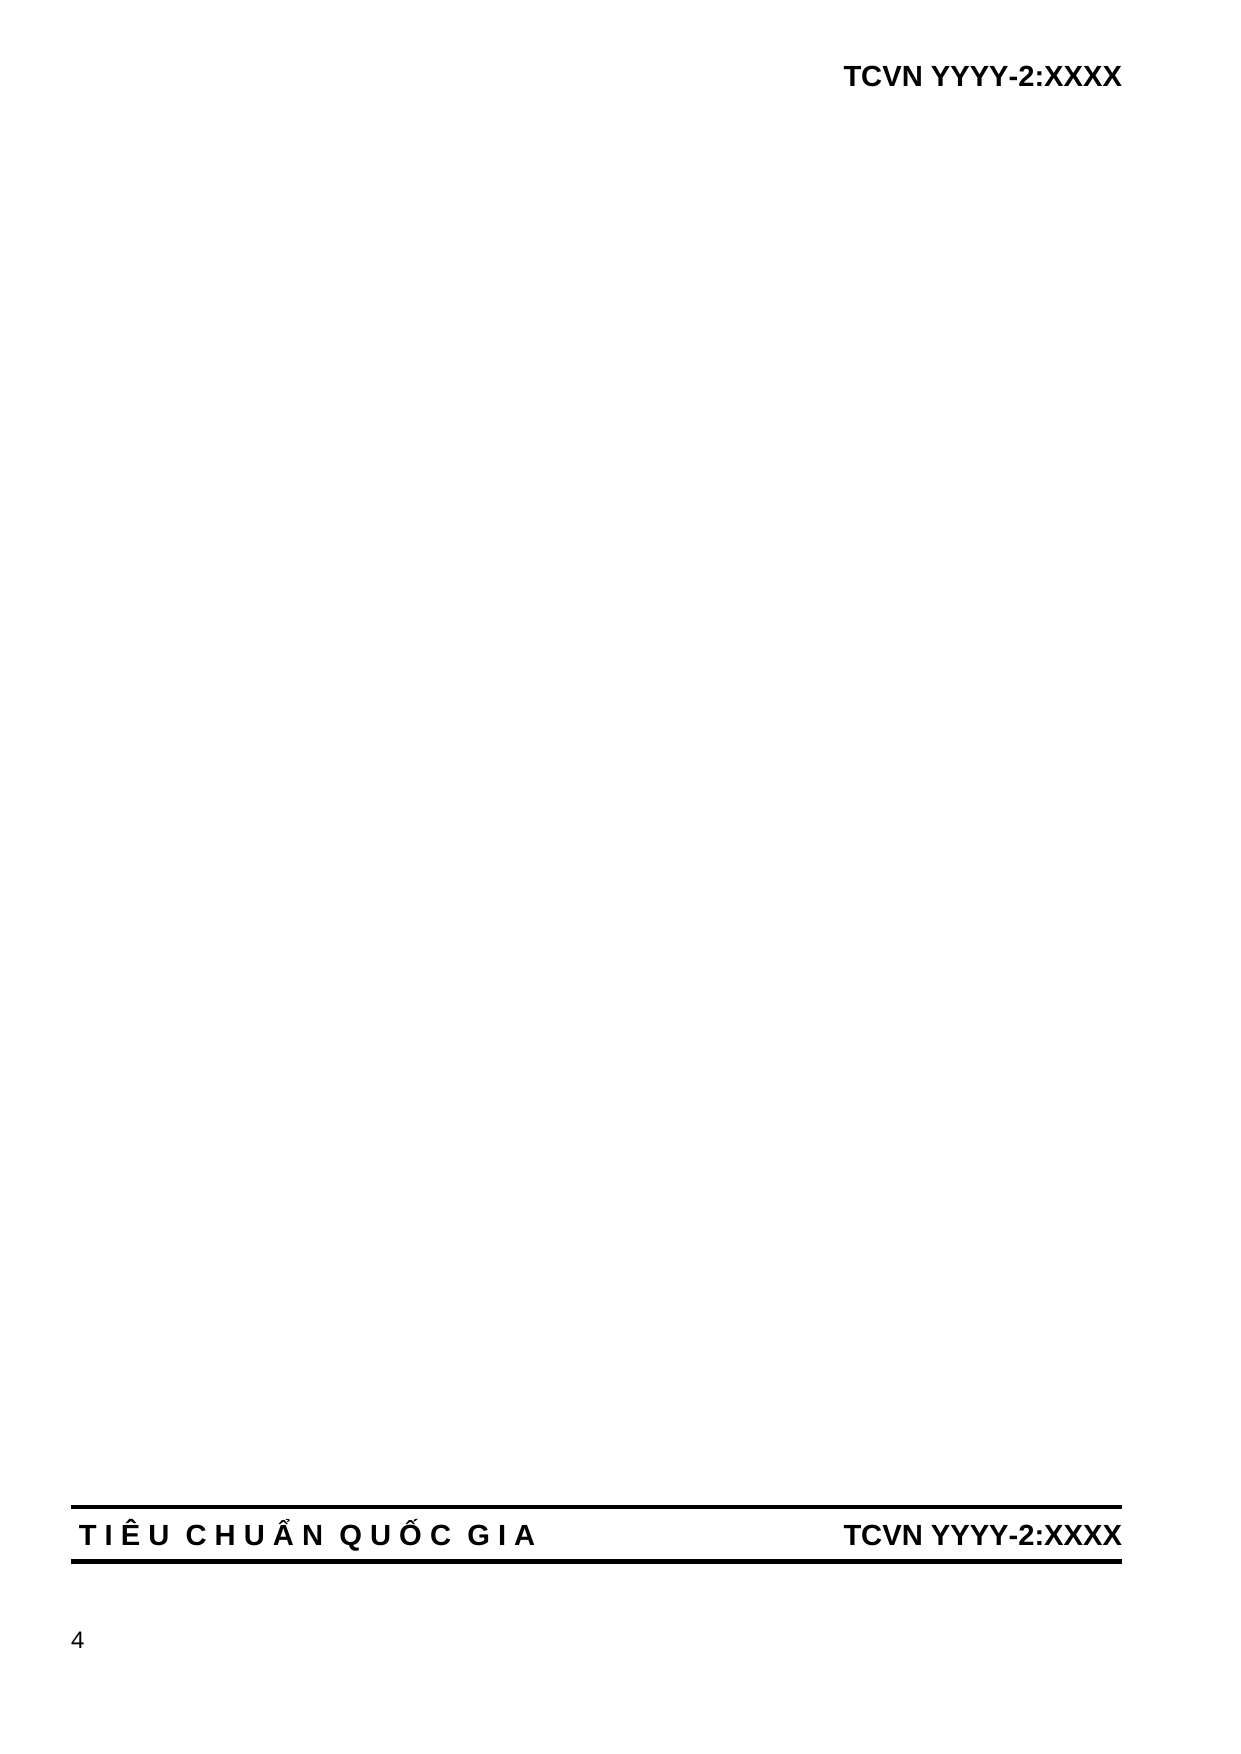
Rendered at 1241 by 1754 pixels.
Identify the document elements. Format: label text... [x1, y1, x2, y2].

table_header T I Ê U C H U Ẩ N Q U Ố C G I A [71, 1509, 543, 1559]
table_header TCVN YYYY-2:XXXX [543, 1509, 1122, 1559]
